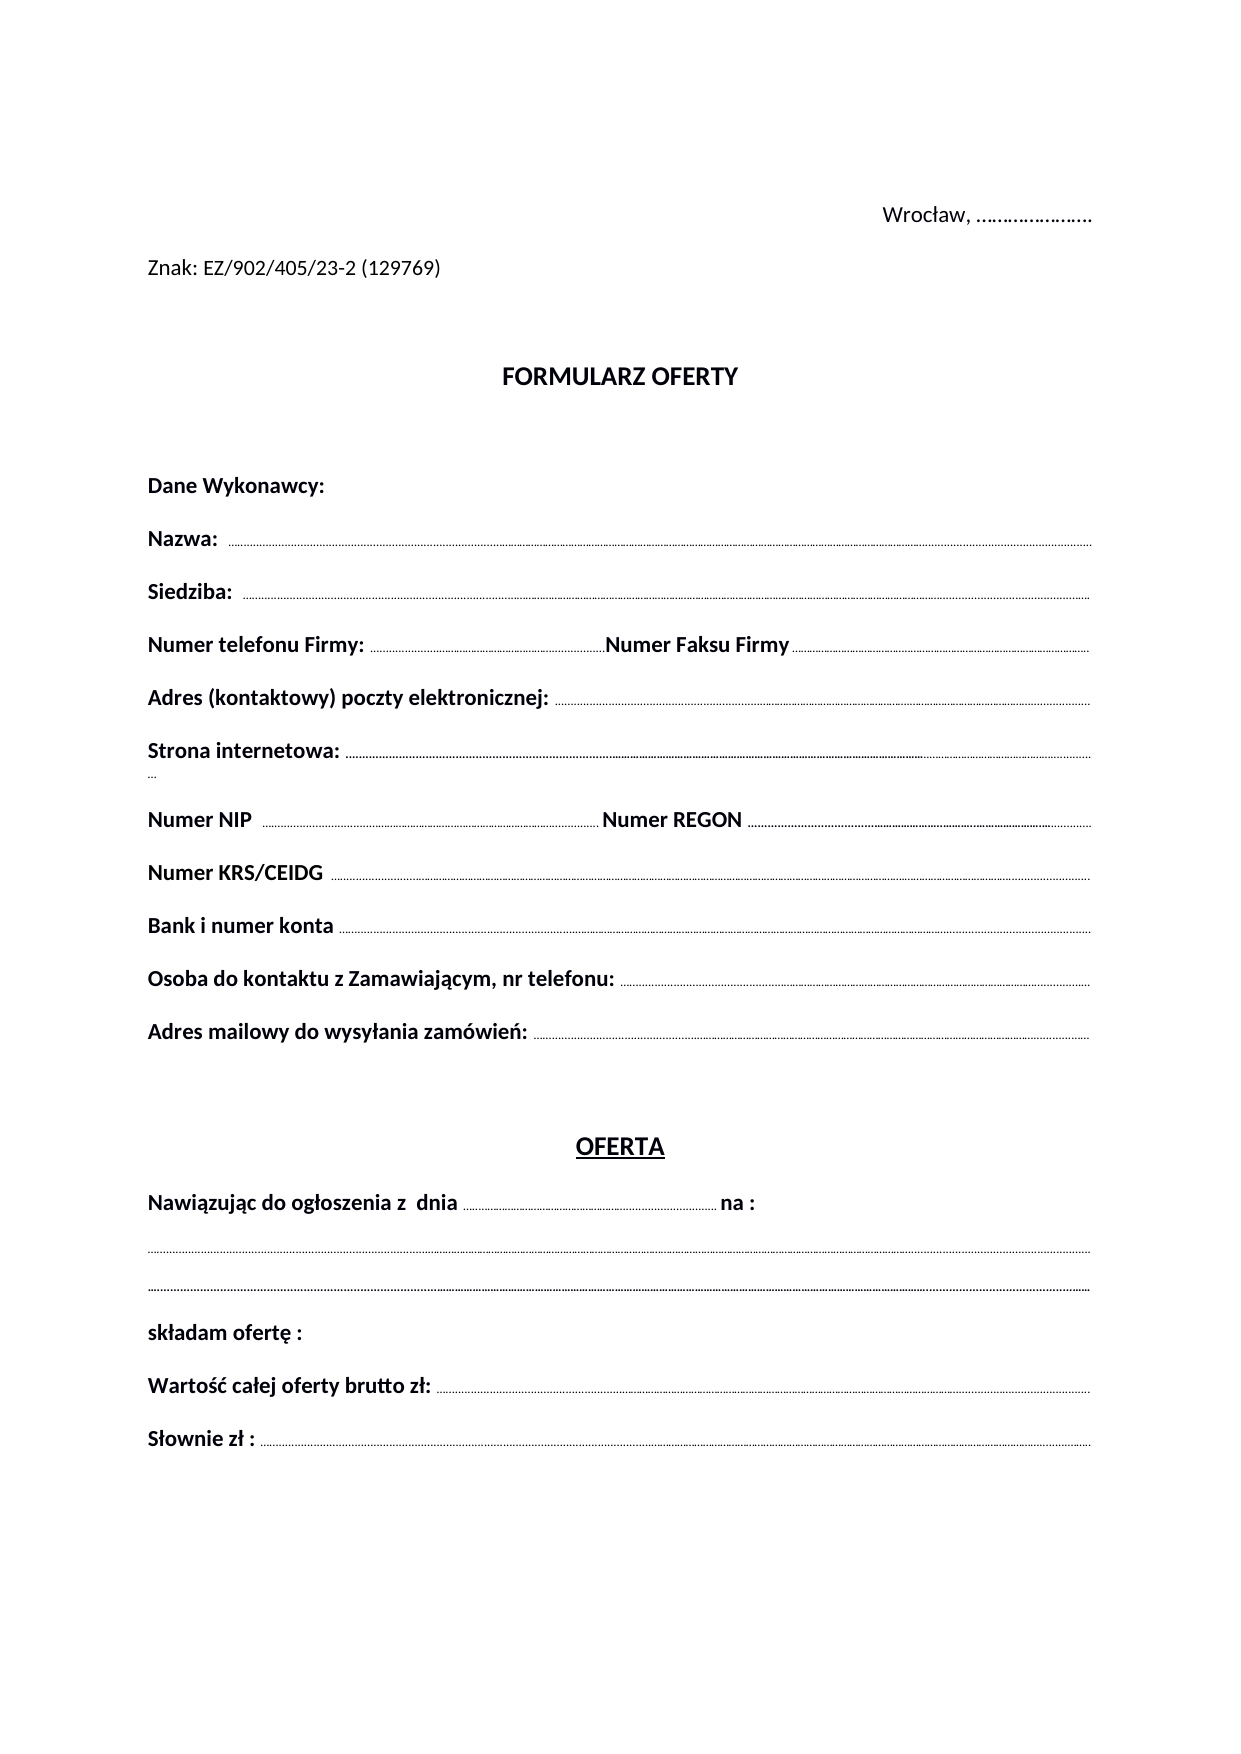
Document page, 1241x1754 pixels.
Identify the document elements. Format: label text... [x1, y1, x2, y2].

text Adres (kontaktowy) poczty elektronicznej: .................................................................…………………………………………….……………………………………................... [148, 683, 1093, 711]
text …......................................................................................……………………………………………………………………………………………………………………………………………………......................................................... [148, 1241, 1093, 1256]
text Bank i numer konta …........................................................................………………………………………………………………………………………………………………….............................................. [148, 911, 1093, 939]
text Słownie zł : ….........................................................................................................................……………………………………………………………………………………………………………………….........…….. [148, 1424, 1093, 1452]
text FORMULARZ OFERTY [148, 359, 1093, 393]
text Strona internetowa: ................................................................................……………………………………………………………………………………………..…………………………………….............… [148, 736, 1093, 782]
text Osoba do kontaktu z Zamawiającym, nr telefonu: ….................................................……………………………………………………………………………...............… [148, 964, 1093, 992]
text Numer telefonu Firmy: ......................………………………………….................Numer Faksu Firmy …………………………………..…………………………………………………….. [148, 630, 1093, 658]
text Znak: EZ/902/405/23-2 (129769) [148, 253, 1093, 282]
text Nazwa: …....................................................................................…………………………………………………………………………………………………………………………………..................................................... [148, 524, 1093, 552]
text Siedziba: …....................................................................................…………………………………………………………………………………………………………………………………............................................…. [148, 577, 1093, 605]
text Nawiązując do ogłoszenia z dnia ….....…………………………………………............................. na : [148, 1188, 1093, 1216]
text Adres mailowy do wysyłania zamówień: ….................................................………………………………………………………………………………………………………...............… [148, 1017, 1093, 1045]
text Wrocław, …………………. [148, 201, 1093, 228]
text Numer KRS/CEIDG ….........................…………………………………………………………………………………………………………………………………………………….……………………………….......................... [148, 858, 1093, 886]
text Dane Wykonawcy: [148, 471, 1093, 499]
text Numer NIP …..................................……………………...……………………………............... Numer REGON ......................................…………………..………..………………….…............. [148, 805, 1093, 833]
text OFERTA [148, 1129, 1093, 1162]
text składam ofertę : [148, 1318, 1093, 1346]
text Wartość całej oferty brutto zł: …........................................................………………………………………………………………………………………………………..............…......................... [148, 1371, 1093, 1399]
text …....................................................................................…………………………………………………………………………………………………………………………………………………............................................…… [148, 1279, 1093, 1294]
